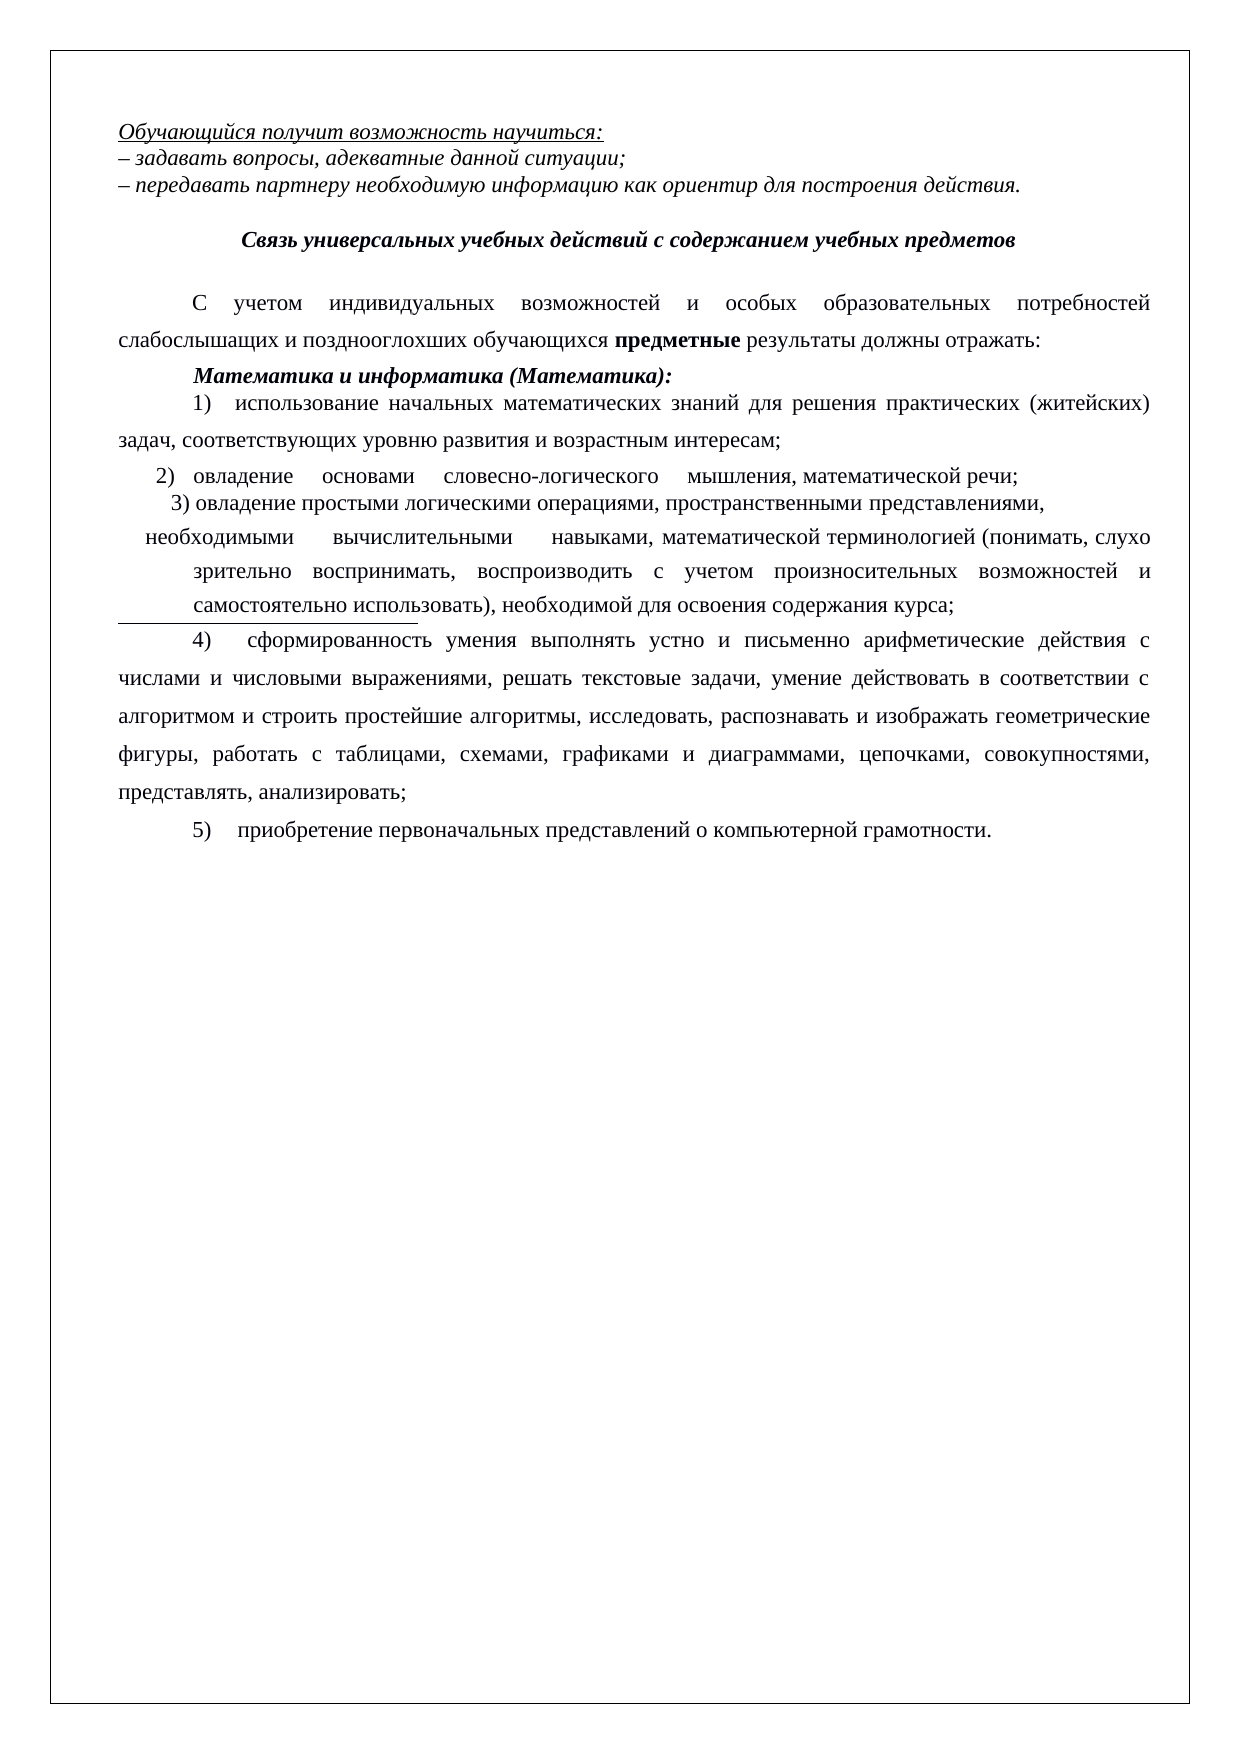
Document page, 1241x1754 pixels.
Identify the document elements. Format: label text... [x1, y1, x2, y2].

list приобретение первоначальных представлений о компьютерной грамотности. [118, 816, 1152, 843]
text Математика и информатика (Математика): [193, 363, 1152, 389]
list овладение основами словесно-логического мышления, математической речи; [156, 463, 1152, 489]
text 3) овладение простыми логическими операциями, пространственными представлениями, [119, 489, 1152, 515]
text – задавать вопросы, адекватные данной ситуации; [118, 144, 1152, 171]
text Связь универсальных учебных действий с содержанием учебных предметов [241, 226, 1152, 252]
list использование начальных математических знаний для решения практических (житейских) задач, соответствующих уровню развития и возрастным интересам; [118, 389, 1152, 452]
text С учетом индивидуальных возможностей и особых образовательных потребностей слабослышащих и позднооглохших обучающихся предметные результаты должны отражать: [118, 289, 1152, 352]
list сформированность умения выполнять устно и письменно арифметические действия с числами и числовыми выражениями, решать текстовые задачи, умение действовать в соответствии с алгоритмом и строить простейшие алгоритмы, исследовать, распознавать и изображать геометрические фигуры, работать с таблицами, схемами, графиками и диаграммами, цепочками, совокупностями, представлять, анализировать; [118, 626, 1152, 804]
text Обучающийся получит возможность научиться: [118, 118, 1152, 144]
text необходимыми вычислительными навыками, математической терминологией (понимать, слухо зрительно воспринимать, воспроизводить с учетом произносительных возможностей и самостоятельно использовать), необходимой для освоения содержания курса; [119, 523, 1152, 618]
text – передавать партнеру необходимую информацию как ориентир для построения действия. [118, 171, 1152, 197]
